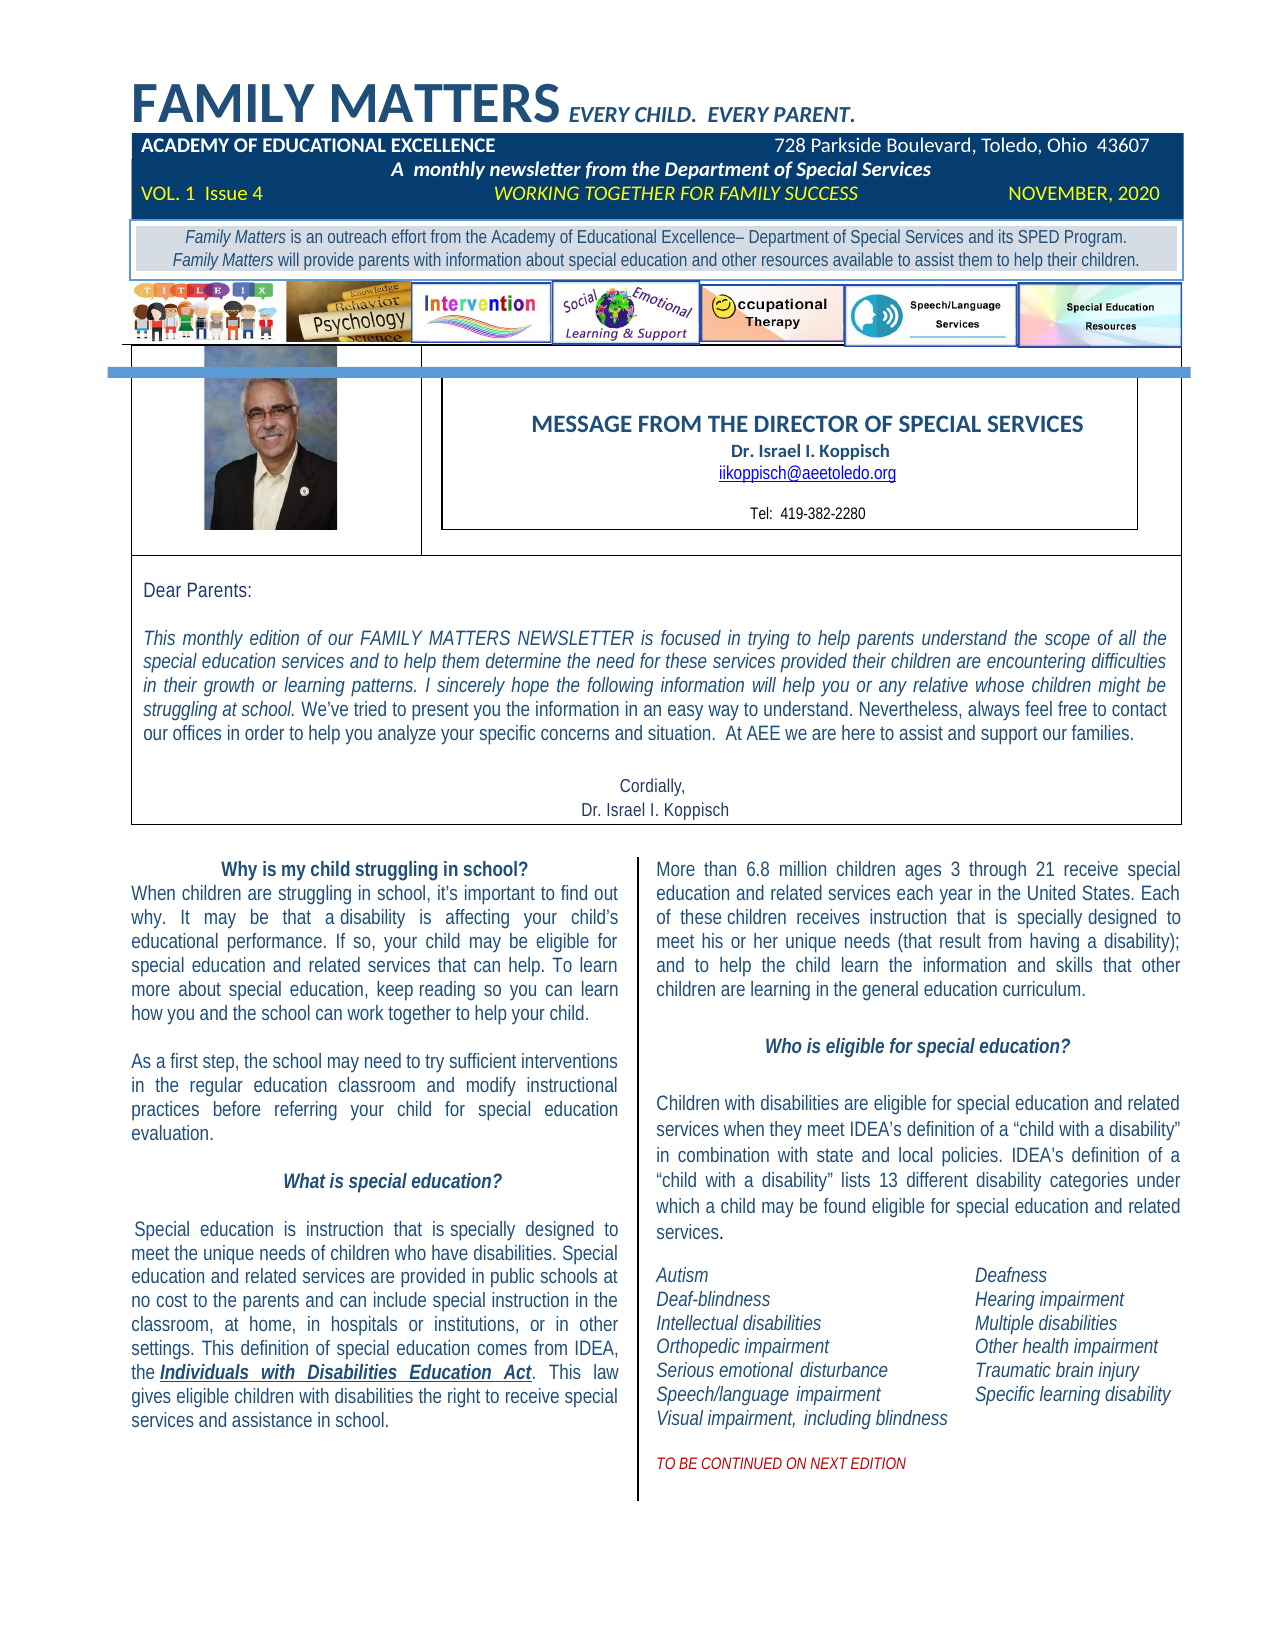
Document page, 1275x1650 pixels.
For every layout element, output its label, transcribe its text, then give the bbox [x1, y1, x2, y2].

table_header [132, 346, 204, 366]
text TO BE CONTINUED ON NEXT EDITION [656, 1454, 1181, 1473]
text Serious emotional disturbance Traumatic brain injury [656, 1358, 1181, 1382]
text As a first step, the school may need to try sufficient interventions in the regular education classroom and modify instructional practices before referring your child for special education evaluation. [131, 1049, 619, 1144]
text Orthopedic impairment Other health impairment [656, 1334, 1181, 1358]
text Autism Deafness [656, 1262, 1181, 1286]
table_header [132, 378, 421, 555]
table_header [338, 346, 421, 366]
picture [286, 280, 1183, 348]
text Deaf-blindness Hearing impairment [656, 1286, 1181, 1310]
subtitle Who is eligible for special education? [656, 1026, 1181, 1058]
picture [127, 276, 282, 342]
text Why is my child struggling in school? [131, 857, 619, 881]
table_cell Dear Parents: This monthly edition of our FAMILY MATTERS NEWSLETTER is focused in trying to help parents understand the scope of all the special education services and to help them determine the need for these services provided their children are encountering difficulties in their growth or learning patterns. I sincerely hope the following information will help you or any relative whose children might be struggling at school. We’ve tried to present you the information in an easy way to understand. Nevertheless, always feel free to contact our offices in order to help you analyze your specific concerns and situation. At AEE we are here to assist and support our families. Cordially, Dr. Israel I. Koppisch [132, 556, 1181, 824]
text Special education is instruction that is specially designed to meet the unique needs of children who have disabilities. Special education and related services are provided in public schools at no cost to the parents and can include special instruction in the classroom, at home, in hospitals or institutions, or in other settings. This definition of special education comes from IDEA, the Individuals with Disabilities Education Act. This law gives eligible children with disabilities the right to receive special services and assistance in school. [131, 1216, 619, 1432]
text When children are struggling in school, it’s important to find out why. It may be that a disability is affecting your child’s educational performance. If so, your child may be eligible for special education and related services that can help. To learn more about special education, keep reading so you can learn how you and the school can work together to help your child. [131, 881, 619, 1025]
table_header [422, 346, 1181, 366]
subtitle What is special education? [131, 1168, 637, 1192]
text Intellectual disabilities Multiple disabilities [656, 1310, 1181, 1334]
text Visual impairment, including blindness [656, 1406, 1181, 1430]
text Children with disabilities are eligible for special education and related services when they meet IDEA’s definition of a “child with a disability” in combination with state and local policies. IDEA’s definition of a “child with a disability” lists 13 different disability categories under which a child may be found eligible for special education and related services. [656, 1091, 1181, 1244]
picture [204, 378, 338, 530]
table_header [422, 378, 1181, 555]
picture [204, 346, 338, 366]
text FAMILY MATTERS EVERY CHILD. EVERY PARENT. [131, 66, 1125, 133]
text Speech/language impairment Specific learning disability [656, 1382, 1181, 1406]
text More than 6.8 million children ages 3 through 21 receive special education and related services each year in the United States. Each of these children receives instruction that is specially designed to meet his or her unique needs (that result from having a disability); and to help the child learn the information and skills that other children are learning in the general education curriculum. [656, 857, 1181, 1001]
